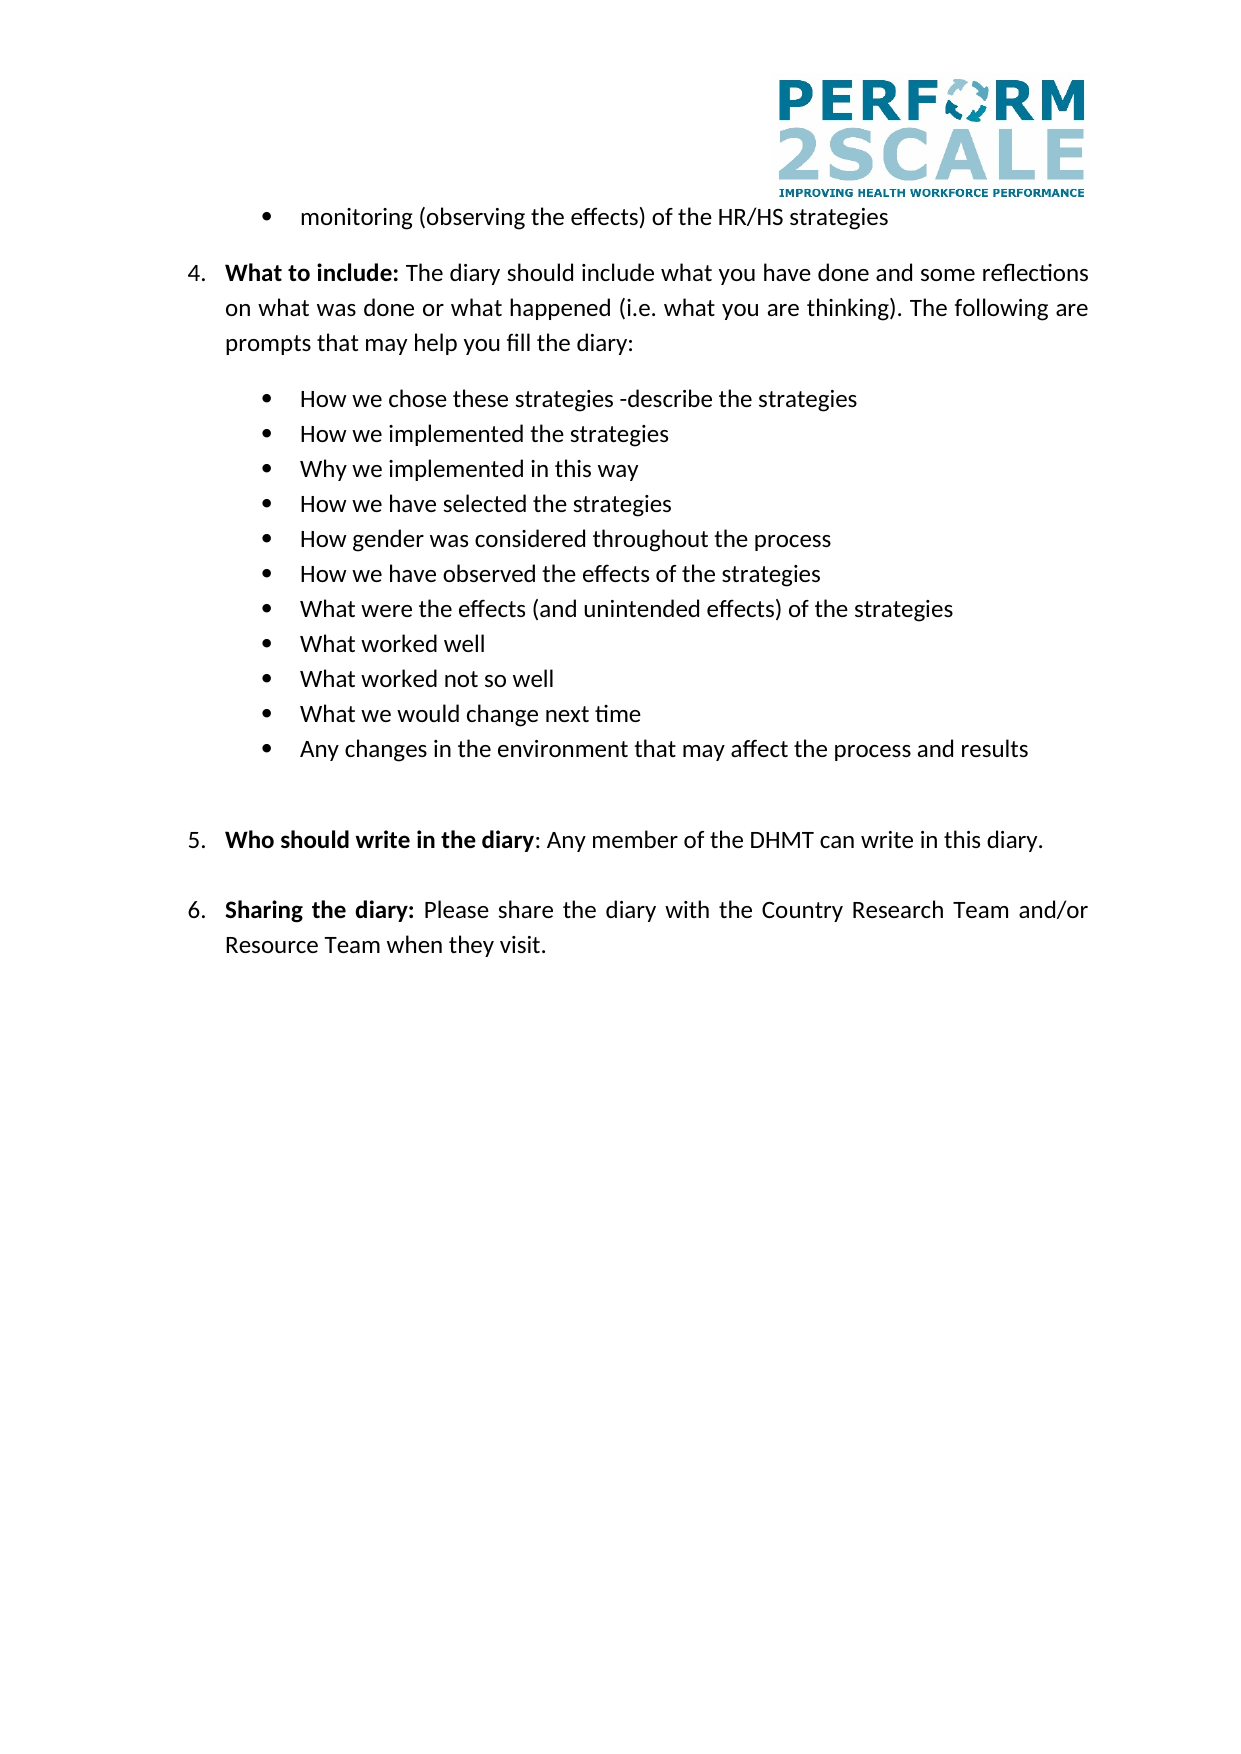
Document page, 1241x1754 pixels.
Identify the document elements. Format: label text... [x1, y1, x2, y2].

list Who should write in the diary: Any member of the DHMT can write in this diary. [187, 824, 1090, 854]
list What worked well [262, 628, 1090, 659]
list What were the effects (and unintended effects) of the strategies [262, 593, 1090, 624]
list How we implemented the strategies [262, 418, 1090, 449]
list What worked not so well [262, 663, 1090, 694]
list How we have selected the strategies [262, 488, 1090, 519]
picture [771, 73, 1091, 202]
list Sharing the diary: Please share the diary with the Country Research Team and/or Resource Team when they visit. [187, 894, 1090, 959]
list Why we implemented in this way [262, 453, 1090, 484]
list monitoring (observing the effects) of the HR/HS strategies [262, 201, 1090, 232]
list What we would change next time [262, 698, 1090, 729]
list Any changes in the environment that may affect the process and results [262, 733, 1090, 764]
list How we chose these strategies -describe the strategies [262, 383, 1090, 414]
list How gender was considered throughout the process [262, 523, 1090, 554]
list How we have observed the effects of the strategies [262, 558, 1090, 589]
list What to include: The diary should include what you have done and some reflections on what was done or what happened (i.e. what you are thinking). The following are prompts that may help you fill the diary: [187, 257, 1090, 358]
